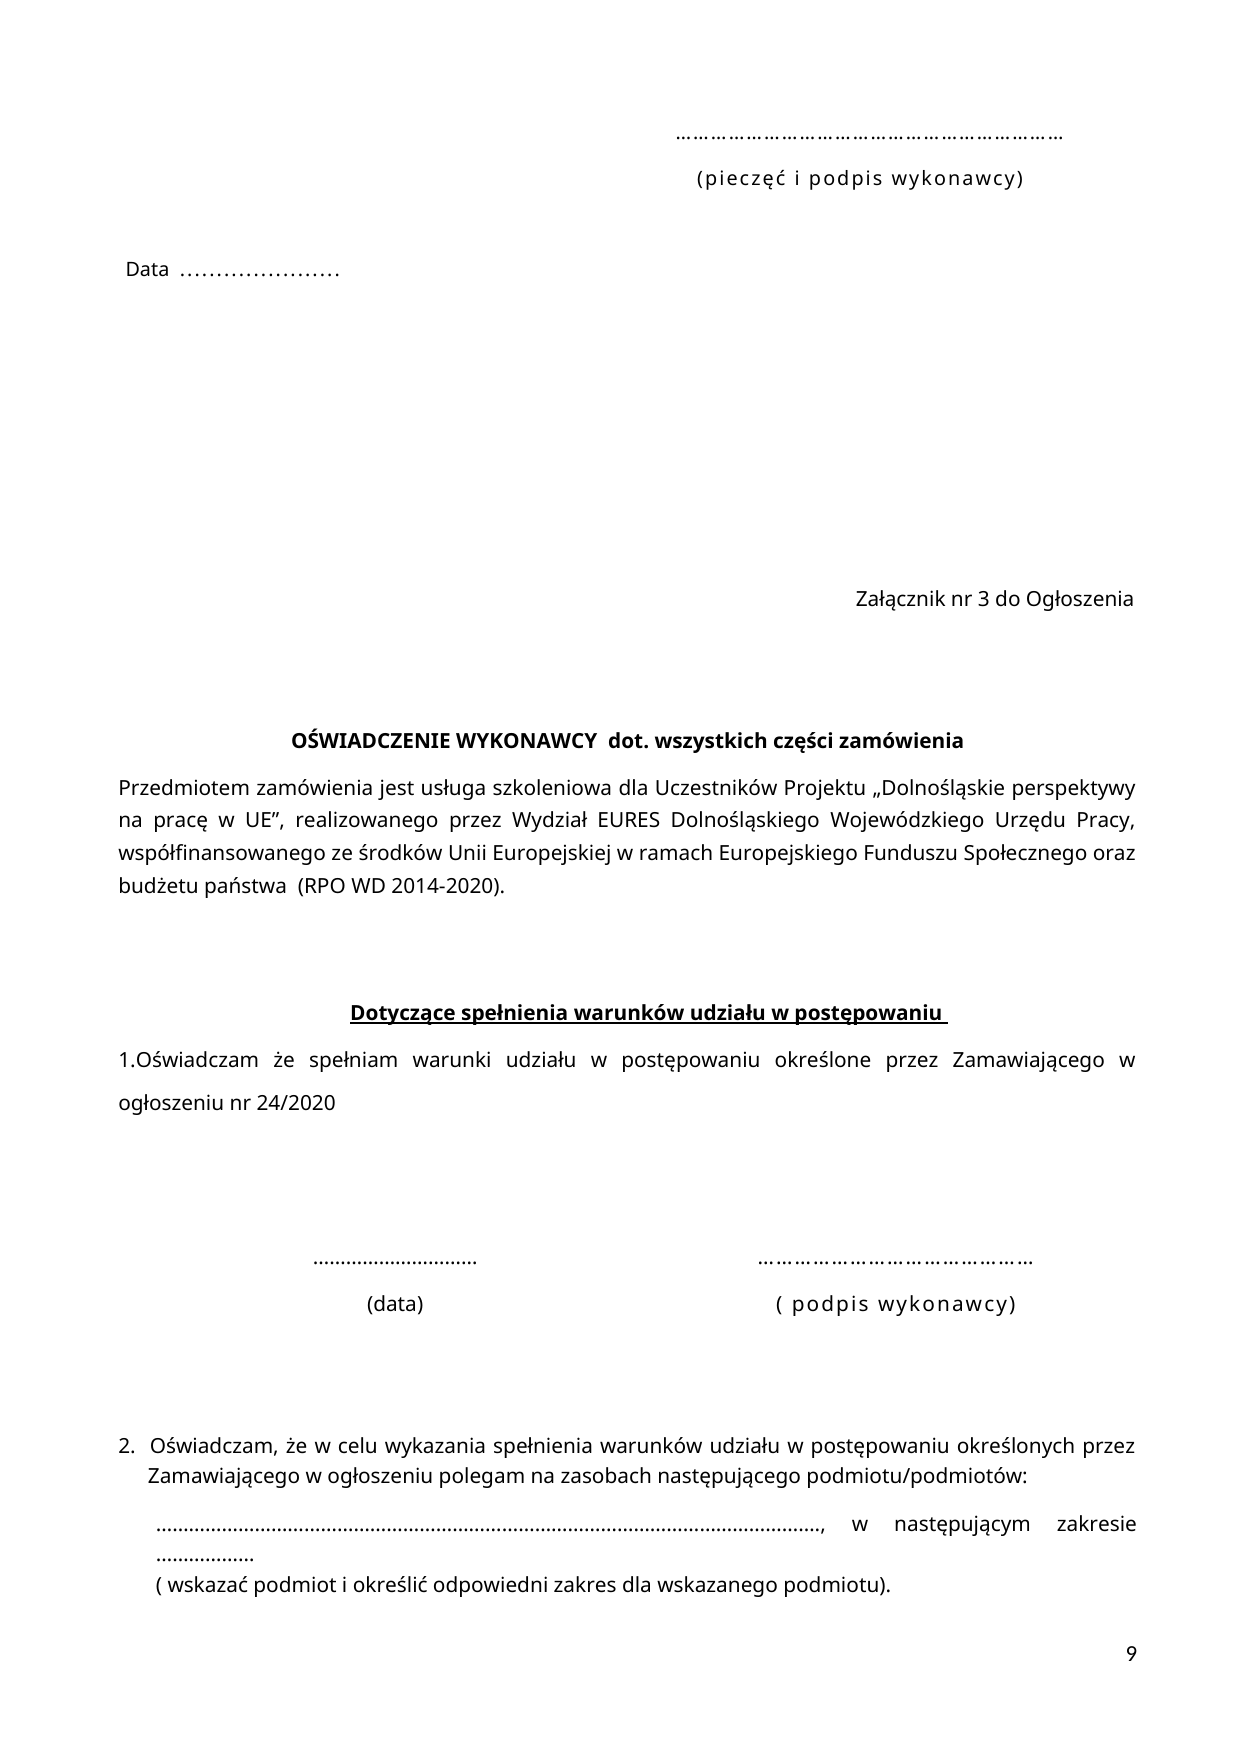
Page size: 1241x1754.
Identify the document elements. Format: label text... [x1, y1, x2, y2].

text …………………………………………………………………………………………………………., w następującym zakresie ……………… ( wskazać podmiot i określić odpowiedni zakres dla wskazanego podmiotu). [156, 1509, 1137, 1598]
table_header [118, 118, 632, 301]
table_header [632, 118, 1120, 301]
table_header ……………………………………… ( podpis wykonawcy) [672, 1242, 1119, 1336]
text Przedmiotem zamówienia jest usługa szkoleniowa dla Uczestników Projektu „Dolnośląskie perspektywy na pracę w UE”, realizowanego przez Wydział EURES Dolnośląskiego Wojewódzkiego Urzędu Pracy, współfinansowanego ze środków Unii Europejskiej w ramach Europejskiego Funduszu Społecznego oraz budżetu państwa (RPO WD 2014-2020). [118, 773, 1137, 899]
text OŚWIADCZENIE WYKONAWCY dot. wszystkich części zamówienia [118, 726, 1137, 754]
table_header ………………………… (data) [118, 1242, 672, 1336]
text Załącznik nr 3 do Ogłoszenia [856, 554, 1137, 612]
text 1.Oświadczam że spełniam warunki udziału w postępowaniu określone przez Zamawiającego w ogłoszeniu nr 24/2020 [118, 1045, 1137, 1116]
text 2. Oświadczam, że w celu wykazania spełnienia warunków udziału w postępowaniu określonych przez Zamawiającego w ogłoszeniu polegam na zasobach następującego podmiotu/podmiotów: [118, 1431, 1137, 1490]
text Dotyczące spełnienia warunków udziału w postępowaniu [156, 998, 1137, 1026]
